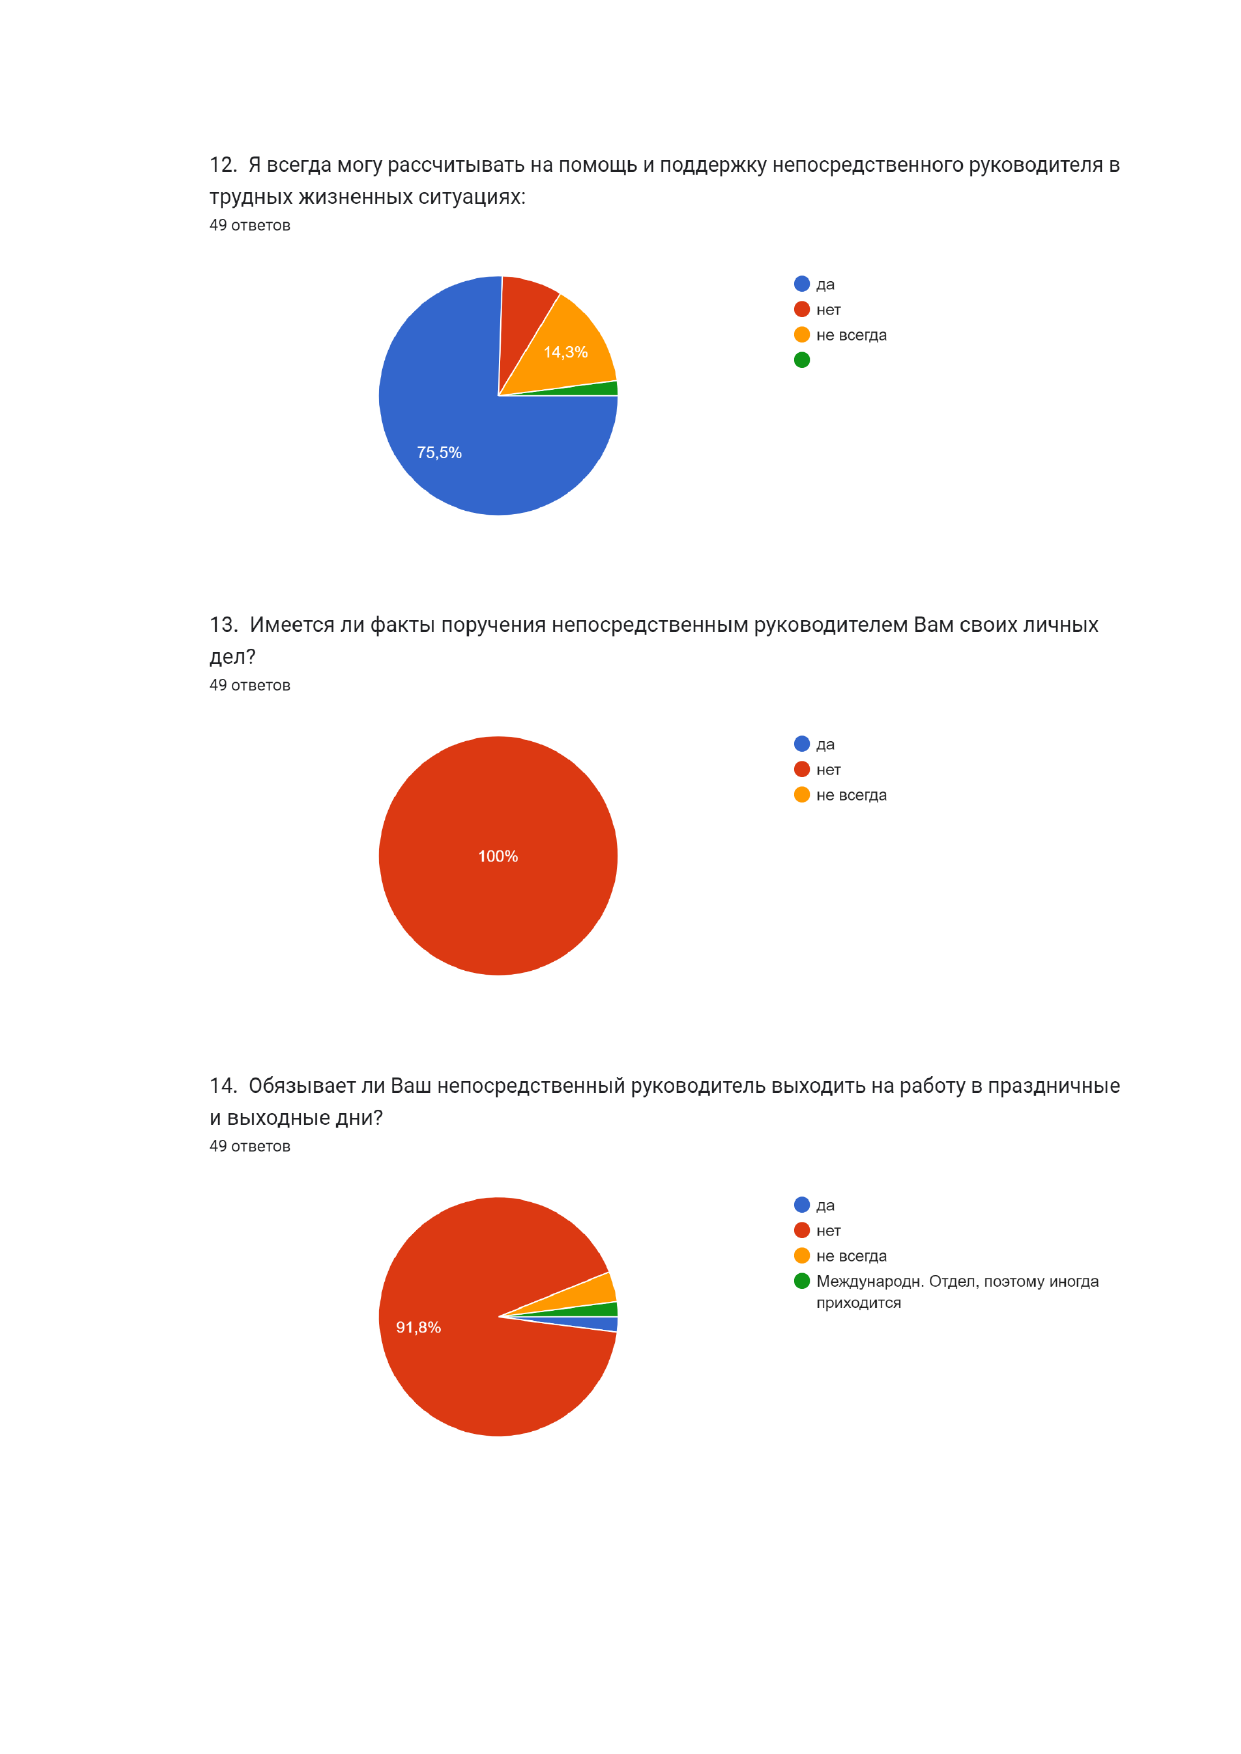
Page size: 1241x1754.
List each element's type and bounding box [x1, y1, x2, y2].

picture [177, 1039, 1152, 1482]
picture [177, 118, 1152, 561]
picture [177, 578, 1152, 1021]
